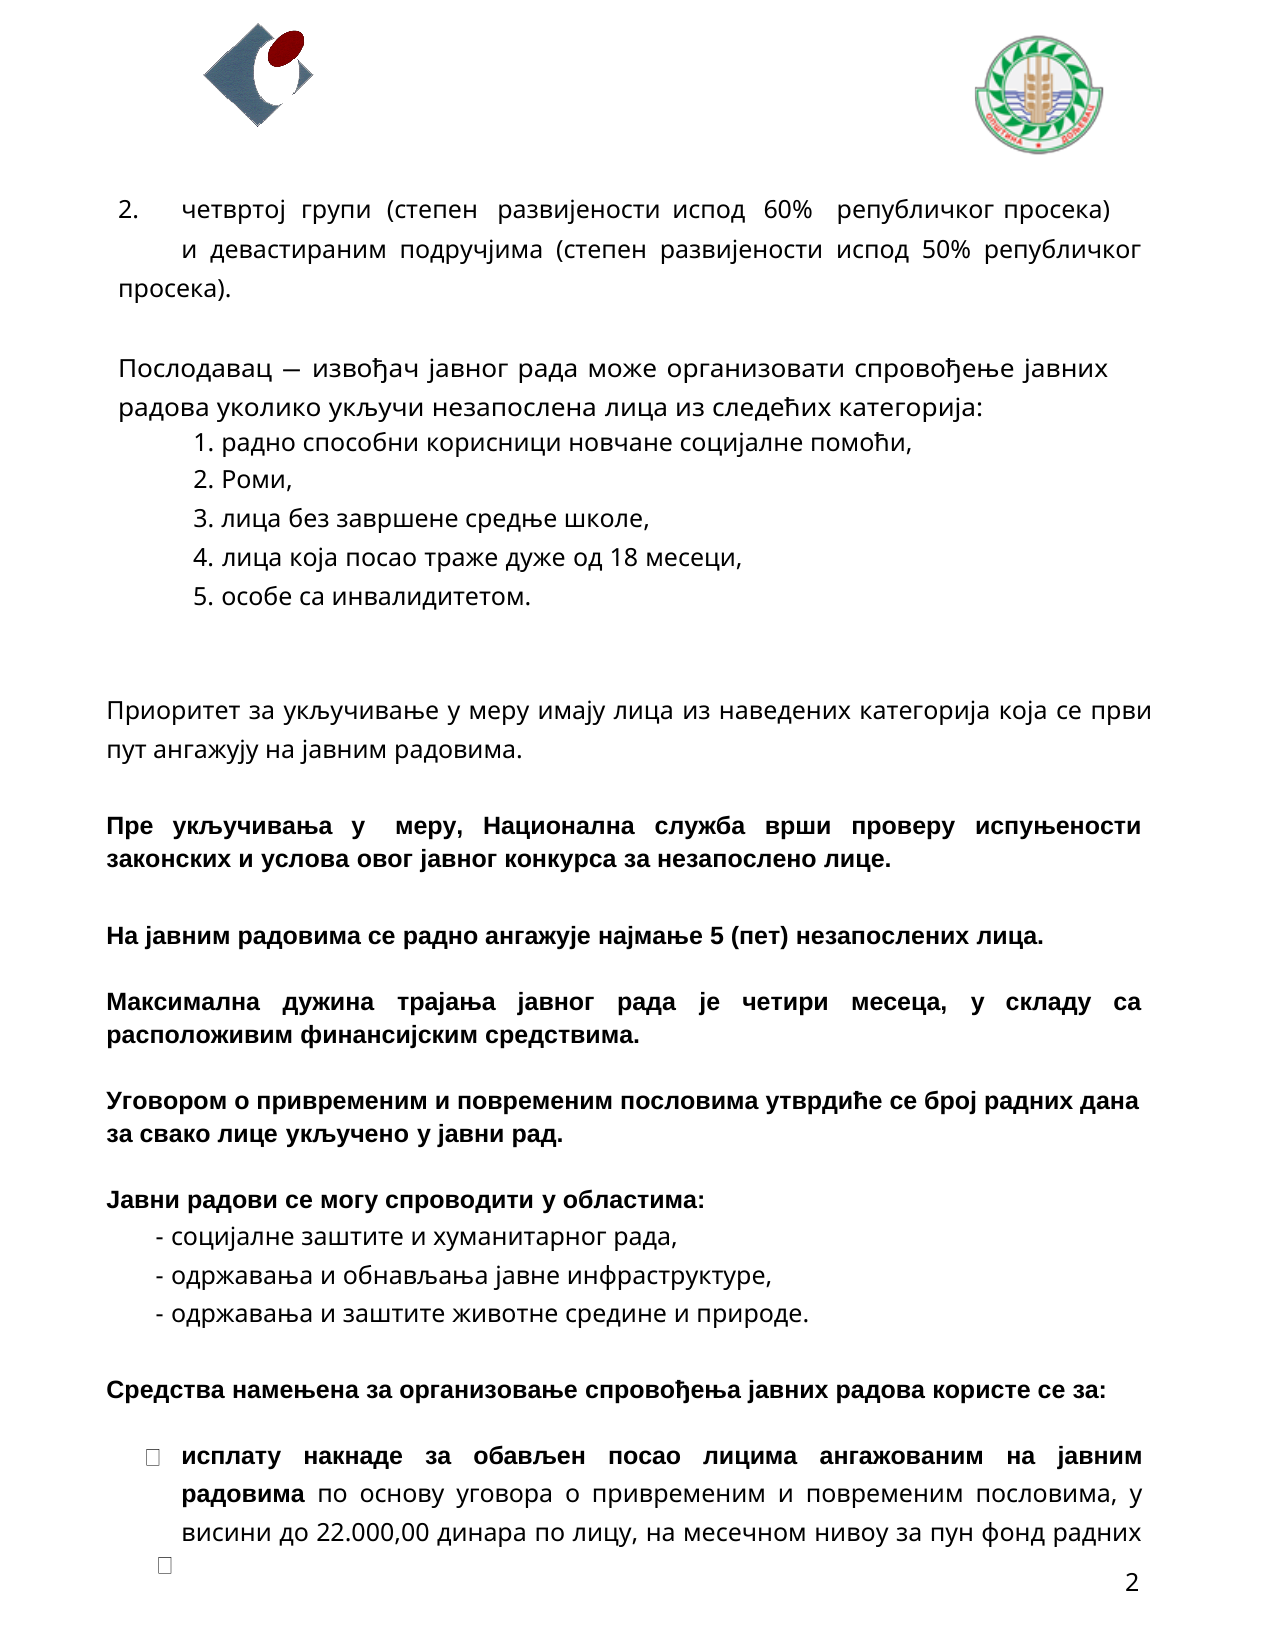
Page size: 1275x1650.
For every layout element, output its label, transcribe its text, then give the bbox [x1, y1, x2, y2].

list особе са инвалидитетом. [193, 579, 1160, 613]
subtitle Пре укључивања у меру, Национална служба врши проверу испуњености законских и услова овог јавног конкурса за незапослено лице. [106, 811, 1142, 872]
text Уговором о привременим и повременим пословима утврдиће се број радних дана за свако лице укључено у јавни рад. [106, 1086, 1142, 1148]
picture [143, 1442, 182, 1471]
list одржавања и заштите животне средине и природе. [155, 1296, 1160, 1330]
subtitle Максимална дужина трајања јавног рада је четири месеца, у складу са расположивим финансијским средствима. [106, 987, 1142, 1049]
list четвртој групи (степен развијености испод 60% републичког просека) и девастираним подручјима (степен развијености испод 50% републичког просека). [118, 192, 1141, 305]
subtitle Јавни радови се могу спроводити у областима: [106, 1185, 1160, 1214]
text Послодавац – извођач јавног рада може организовати спровођење јавних радова уколико укључи незапослена лица из следећих категорија: [118, 350, 1160, 424]
picture [155, 1551, 193, 1579]
list социјалне заштите и хуманитарног рада, [155, 1218, 1160, 1252]
list одржавања и обнављања јавне инфраструктуре, [155, 1257, 1160, 1291]
picture [196, 18, 328, 131]
text На јавним радовима се радно ангажује најмање 5 (пет) незапослених лица. [106, 921, 1160, 949]
list радно способни корисници новчане социјалне помоћи, [193, 429, 1160, 457]
subtitle Средства намењена за организовање спровођења јавних радова користе се за: [106, 1375, 1160, 1404]
list лица без завршене средње школе, [193, 501, 1160, 535]
list лица која посао траже дуже од 18 месеци, [193, 540, 1160, 574]
list Роми, [193, 462, 1160, 496]
picture [974, 31, 1105, 161]
text Приоритет за укључивање у меру имају лица из наведених категорија која се први пут ангажују на јавним радовима. [106, 693, 1160, 766]
